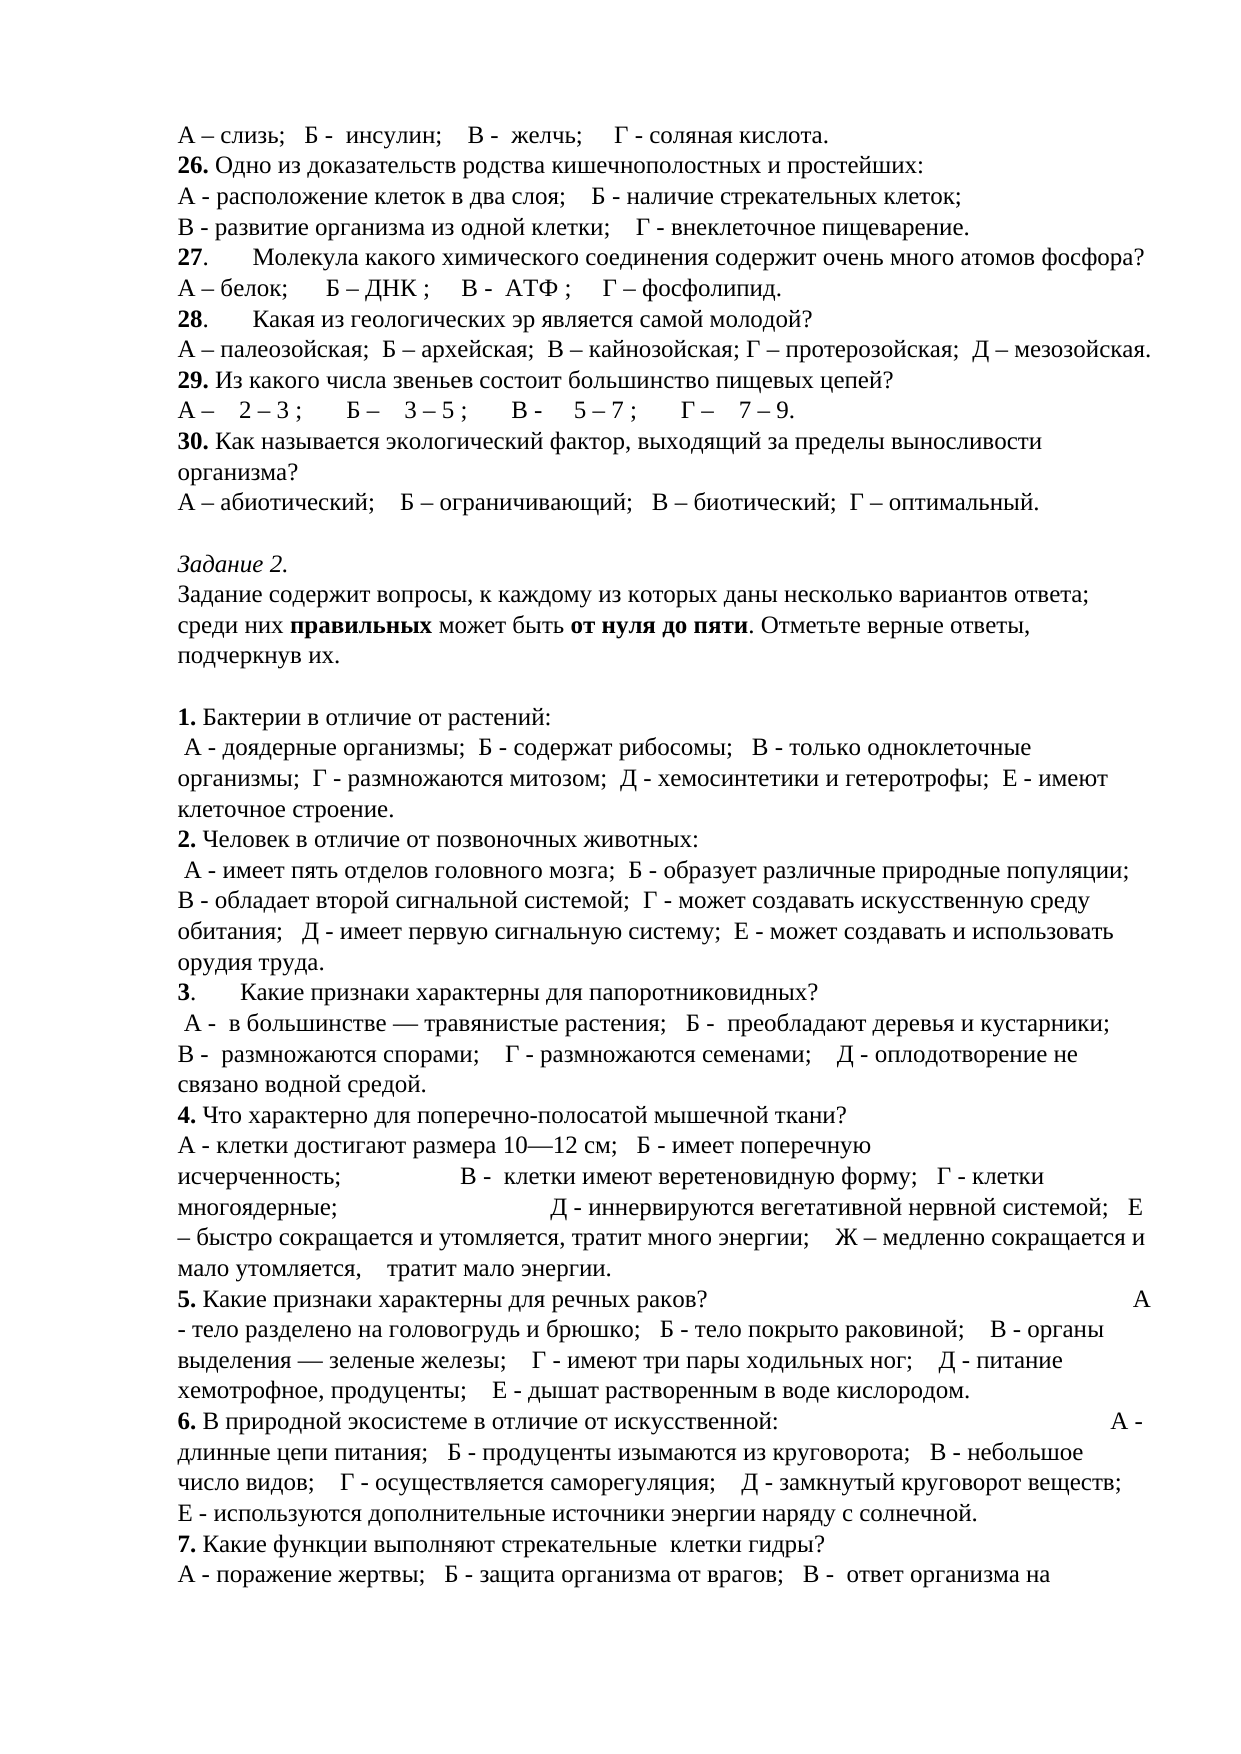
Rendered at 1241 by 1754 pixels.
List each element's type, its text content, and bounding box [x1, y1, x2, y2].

text 4. Что характерно для поперечно-полосатой мышечной ткани? [177, 1098, 1152, 1129]
text 2. Человек в отличие от позвоночных животных: [177, 822, 1152, 853]
text 29. Из какого числа звеньев состоит большинство пищевых цепей? [177, 363, 1152, 394]
text А - расположение клеток в два слоя; Б - наличие стрекательных клеток; [177, 179, 1152, 210]
text 5. Какие признаки характерны для речных раков? А - тело разделено на головогрудь и брюшко; Б - тело покрыто раковиной; В - органы выделения — зеленые железы; Г - имеют три пары ходильных ног; Д - питание хемотрофное, продуценты; Е - дышат растворенным в воде кислородом. [177, 1282, 1152, 1404]
text В - развитие организма из одной клетки; Г - внеклеточное пищеварение. [177, 210, 1152, 241]
text 1. Бактерии в отличие от растений: [177, 700, 1152, 731]
text Задание содержит вопросы, к каждому из которых даны несколько вариантов ответа; среди них правильных может быть от нуля до пяти. Отметьте верные ответы, подчеркнув их. [177, 577, 1152, 669]
text А – белок; Б – ДНК ; В - АТФ ; Г – фосфолипид. [177, 271, 1152, 302]
text 6. В природной экосистеме в отличие от искусственной: А - длинные цепи питания; Б - продуценты изымаются из круговорота; В - небольшое число видов; Г - осуществляется саморегуляция; Д - замкнутый круговорот веществ; Е - используются дополнительные источники энергии наряду с солнечной. [177, 1404, 1152, 1527]
text А – 2 – 3 ; Б – 3 – 5 ; В - 5 – 7 ; Г – 7 – 9. [177, 394, 1152, 424]
text 26. Одно из доказательств родства кишечнополостных и простейших: [177, 149, 1152, 179]
text 3. Какие признаки характерны для папоротниковидных? [177, 976, 1152, 1006]
text А - в большинстве — травянистые растения; Б - преобладают деревья и кустарники; В - размножаются спорами; Г - размножаются семенами; Д - оплодотворение не связано водной средой. [177, 1006, 1152, 1098]
text А - доядерные организмы; Б - содержат рибосомы; В - только одноклеточные организмы; Г - размножаются митозом; Д - хемосинтетики и гетеротрофы; Е - имеют клеточное строение. [177, 731, 1152, 822]
text 30. Как называется экологический фактор, выходящий за пределы выносливости организма? [177, 424, 1152, 486]
text 27. Молекула какого химического соединения содержит очень много атомов фосфора? [177, 241, 1152, 271]
text А – абиотический; Б – ограничивающий; В – биотический; Г – оптимальный. [177, 486, 1152, 516]
text А - клетки достигают размера 10—12 см; Б - имеет поперечную исчерченность; В - клетки имеют веретеновидную форму; Г - клетки многоядерные; Д - иннервируются вегетативной нервной системой; Е – быстро сокращается и утомляется, тратит много энергии; Ж – медленно сокращается и мало утомляется, тратит мало энергии. [177, 1129, 1152, 1282]
text 28. Какая из геологических эр является самой молодой? [177, 302, 1152, 332]
text Задание 2. [177, 547, 1152, 577]
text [177, 1527, 1152, 1588]
text А – слизь; Б - инсулин; В - желчь; Г - соляная кислота. [177, 118, 1152, 149]
text А – палеозойская; Б – архейская; В – кайнозойская; Г – протерозойская; Д – мезозойская. [177, 332, 1152, 363]
text А - имеет пять отделов головного мозга; Б - образует различные природные популяции; В - обладает второй сигнальной системой; Г - может создавать искусственную среду обитания; Д - имеет первую сигнальную систему; Е - может создавать и использовать орудия труда. [177, 853, 1152, 976]
